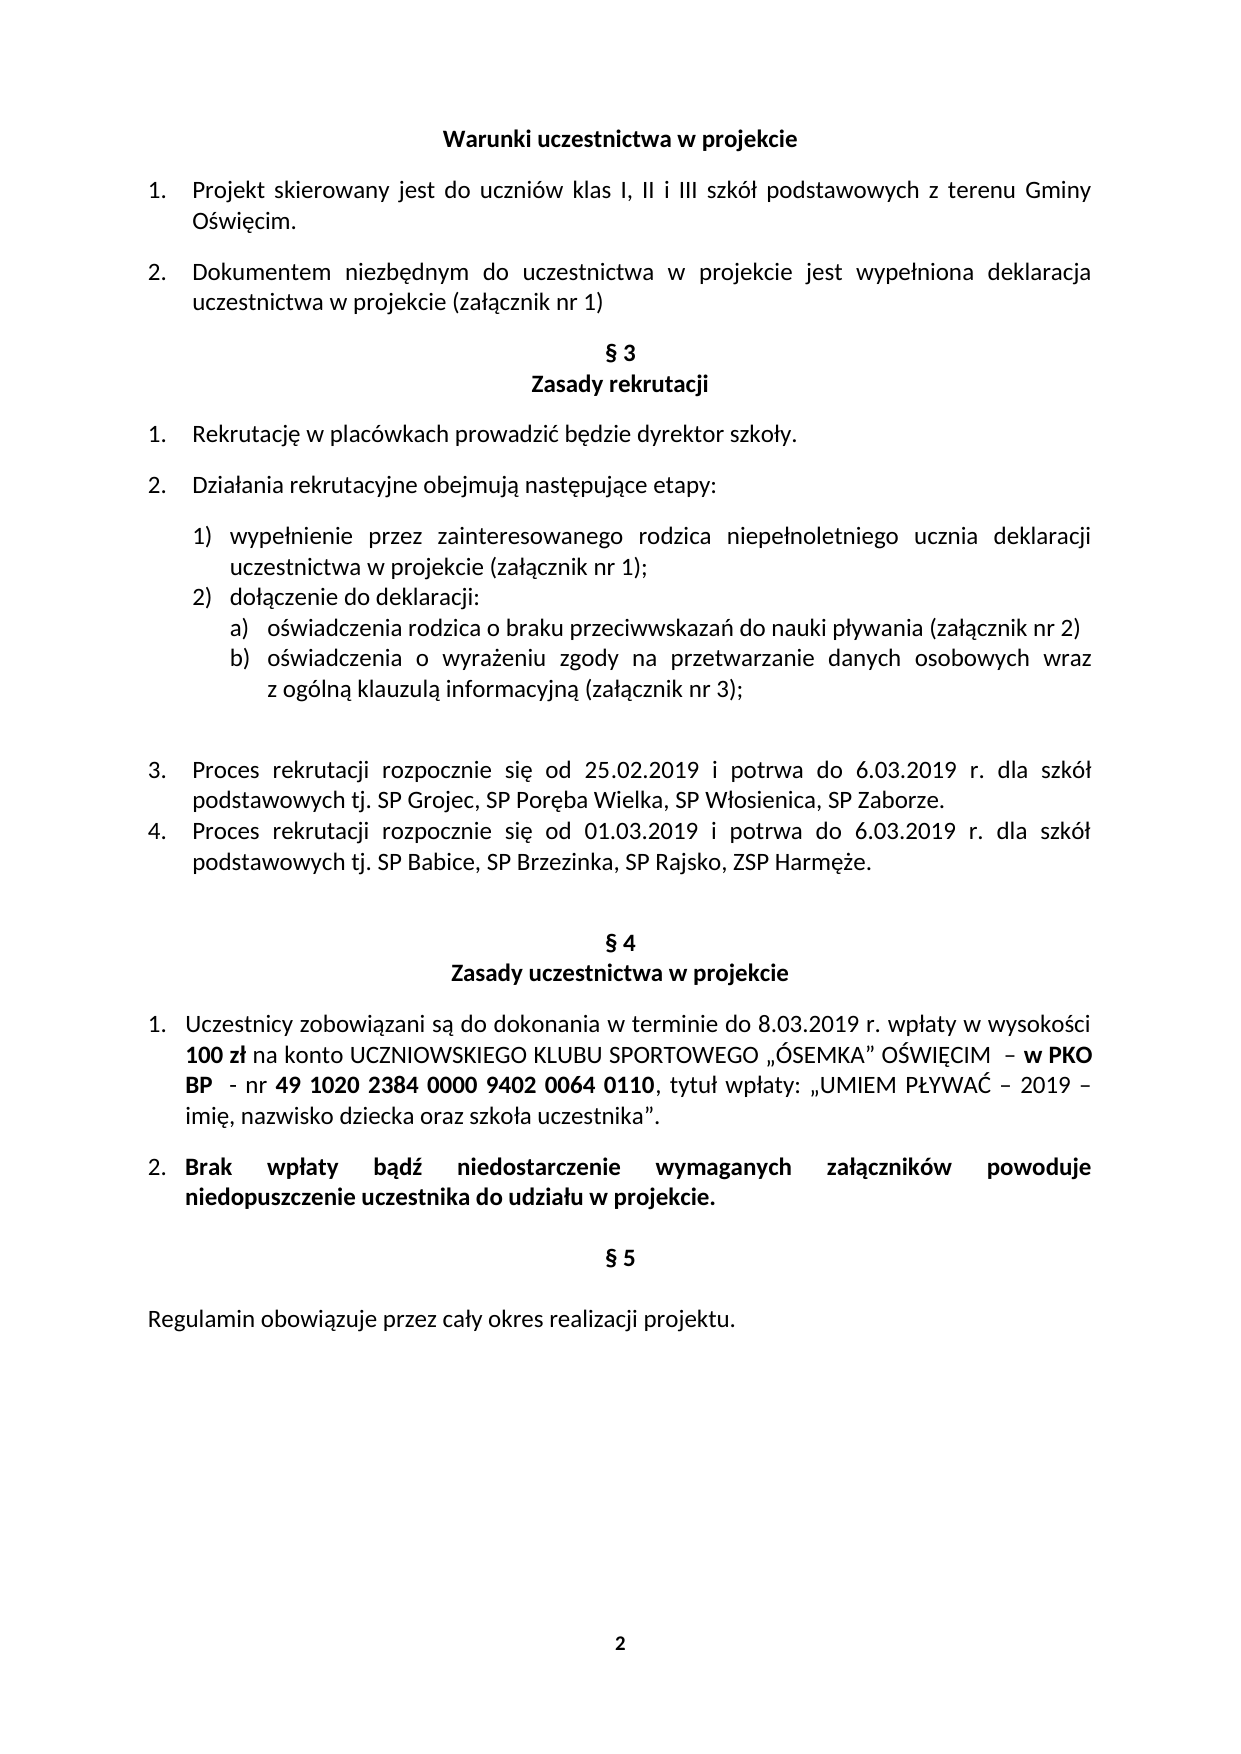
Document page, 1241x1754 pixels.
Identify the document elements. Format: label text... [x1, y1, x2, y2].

list Projekt skierowany jest do uczniów klas I, II i III szkół podstawowych z terenu Gminy Oświęcim. [148, 174, 1092, 236]
text Warunki uczestnictwa w projekcie [148, 124, 1092, 154]
list Działania rekrutacyjne obejmują następujące etapy: [148, 469, 1092, 500]
list Dokumentem niezbędnym do uczestnictwa w projekcie jest wypełniona deklaracja uczestnictwa w projekcie (załącznik nr 1) [148, 256, 1092, 317]
text § 3 [148, 337, 1092, 368]
text Regulamin obowiązuje przez cały okres realizacji projektu. [148, 1303, 1092, 1334]
list oświadczenia rodzica o braku przeciwwskazań do nauki pływania (załącznik nr 2) [229, 612, 1092, 642]
subtitle Brak wpłaty bądź niedostarczenie wymaganych załączników powoduje niedopuszczenie uczestnika do udziału w projekcie. [148, 1151, 1092, 1212]
list Proces rekrutacji rozpocznie się od 01.03.2019 i potrwa do 6.03.2019 r. dla szkół podstawowych tj. SP Babice, SP Brzezinka, SP Rajsko, ZSP Harmęże. [148, 815, 1092, 876]
list oświadczenia o wyrażeniu zgody na przetwarzanie danych osobowych wraz z ogólną klauzulą informacyjną (załącznik nr 3); [229, 642, 1092, 703]
text § 5 [148, 1242, 1092, 1273]
list Proces rekrutacji rozpocznie się od 25.02.2019 i potrwa do 6.03.2019 r. dla szkół podstawowych tj. SP Grojec, SP Poręba Wielka, SP Włosienica, SP Zaborze. [148, 754, 1092, 815]
text § 4 [148, 927, 1092, 958]
text Zasady uczestnictwa w projekcie [148, 958, 1092, 988]
list Rekrutację w placówkach prowadzić będzie dyrektor szkoły. [148, 418, 1092, 449]
text Zasady rekrutacji [148, 368, 1092, 398]
subtitle Uczestnicy zobowiązani są do dokonania w terminie do 8.03.2019 r. wpłaty w wysokości 100 zł na konto UCZNIOWSKIEGO KLUBU SPORTOWEGO „ÓSEMKA” OŚWIĘCIM – w PKO BP - nr 49 1020 2384 0000 9402 0064 0110, tytuł wpłaty: „UMIEM PŁYWAĆ – 2019 – imię, nazwisko dziecka oraz szkoła uczestnika”. [148, 1008, 1092, 1131]
list wypełnienie przez zainteresowanego rodzica niepełnoletniego ucznia deklaracji uczestnictwa w projekcie (załącznik nr 1); [192, 520, 1092, 581]
list dołączenie do deklaracji: [192, 581, 1092, 612]
